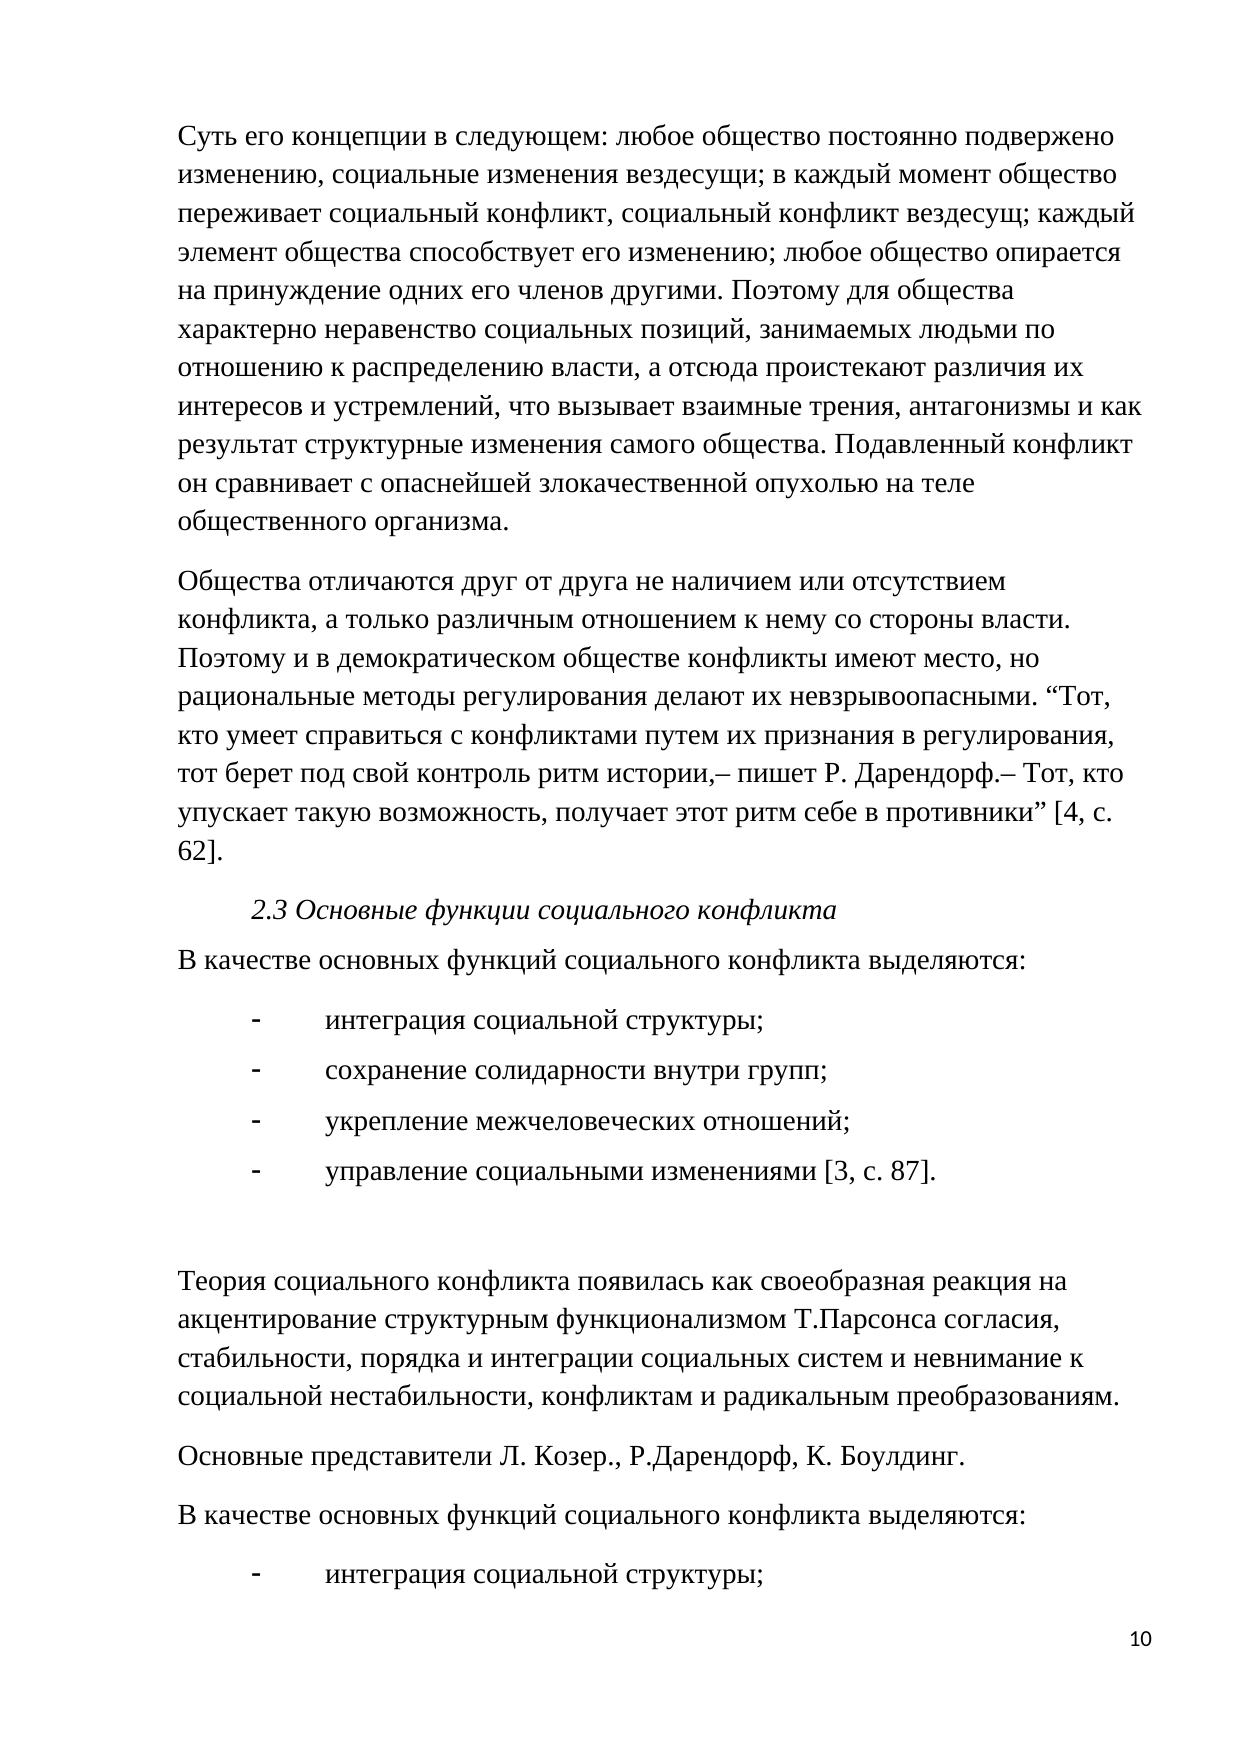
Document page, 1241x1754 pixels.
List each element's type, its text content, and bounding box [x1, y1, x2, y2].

list сохранение солидарности внутри групп; [177, 1052, 1152, 1086]
text Суть его концепции в следующем: любое общество постоянно подвержено изменению, социальные изменения вездесущи; в каждый момент общество переживает социальный конфликт, социальный конфликт вездесущ; каждый элемент общества способствует его изменению; любое общество опирается на принуждение одних его членов другими. Поэтому для общества характерно неравенство социальных позиций, занимаемых людьми по отношению к распределению власти, а отсюда проистекают различия их интересов и устремлений, что вызывает взаимные трения, антагонизмы и как результат структурные изменения самого общества. Подавленный конфликт он сравнивает с опаснейшей злокачественной опухолью на теле общественного организма. [177, 118, 1152, 537]
list интеграция социальной структуры; [177, 1002, 1152, 1035]
text Общества отличаются друг от друга не наличием или отсутствием конфликта, а только различным отношением к нему со стороны власти. Поэтому и в демократическом обществе конфликты имеют место, но рациональные методы регулирования делают их невзрывоопасными. “Тот, кто умеет справиться с конфликтами путем их признания в регулирования, тот берет под свой контроль ритм истории,– пишет Р. Дарендорф.– Тот, кто упускает такую возможность, получает этот ритм себе в противники” [4, с. 62]. [177, 563, 1152, 866]
text Основные представители Л. Козер., Р.Дарендорф, К. Боулдинг. [177, 1438, 1152, 1471]
list интеграция социальной структуры; [177, 1557, 1152, 1590]
list управление социальными изменениями [3, с. 87]. [177, 1153, 1152, 1187]
text В качестве основных функций социального конфликта выделяются: [177, 1497, 1152, 1531]
text В качестве основных функций социального конфликта выделяются: [177, 942, 1152, 976]
list укрепление межчеловеческих отношений; [177, 1103, 1152, 1136]
text Теория социального конфликта появилась как своеобразная реакция на акцентирование структурным функционализмом Т.Парсонса согласия, стабильности, порядка и интеграции социальных систем и невнимание к социальной нестабильности, конфликтам и радикальным преобразованиям. [177, 1263, 1152, 1412]
subtitle 2.3 Основные функции социального конфликта [177, 892, 1152, 926]
